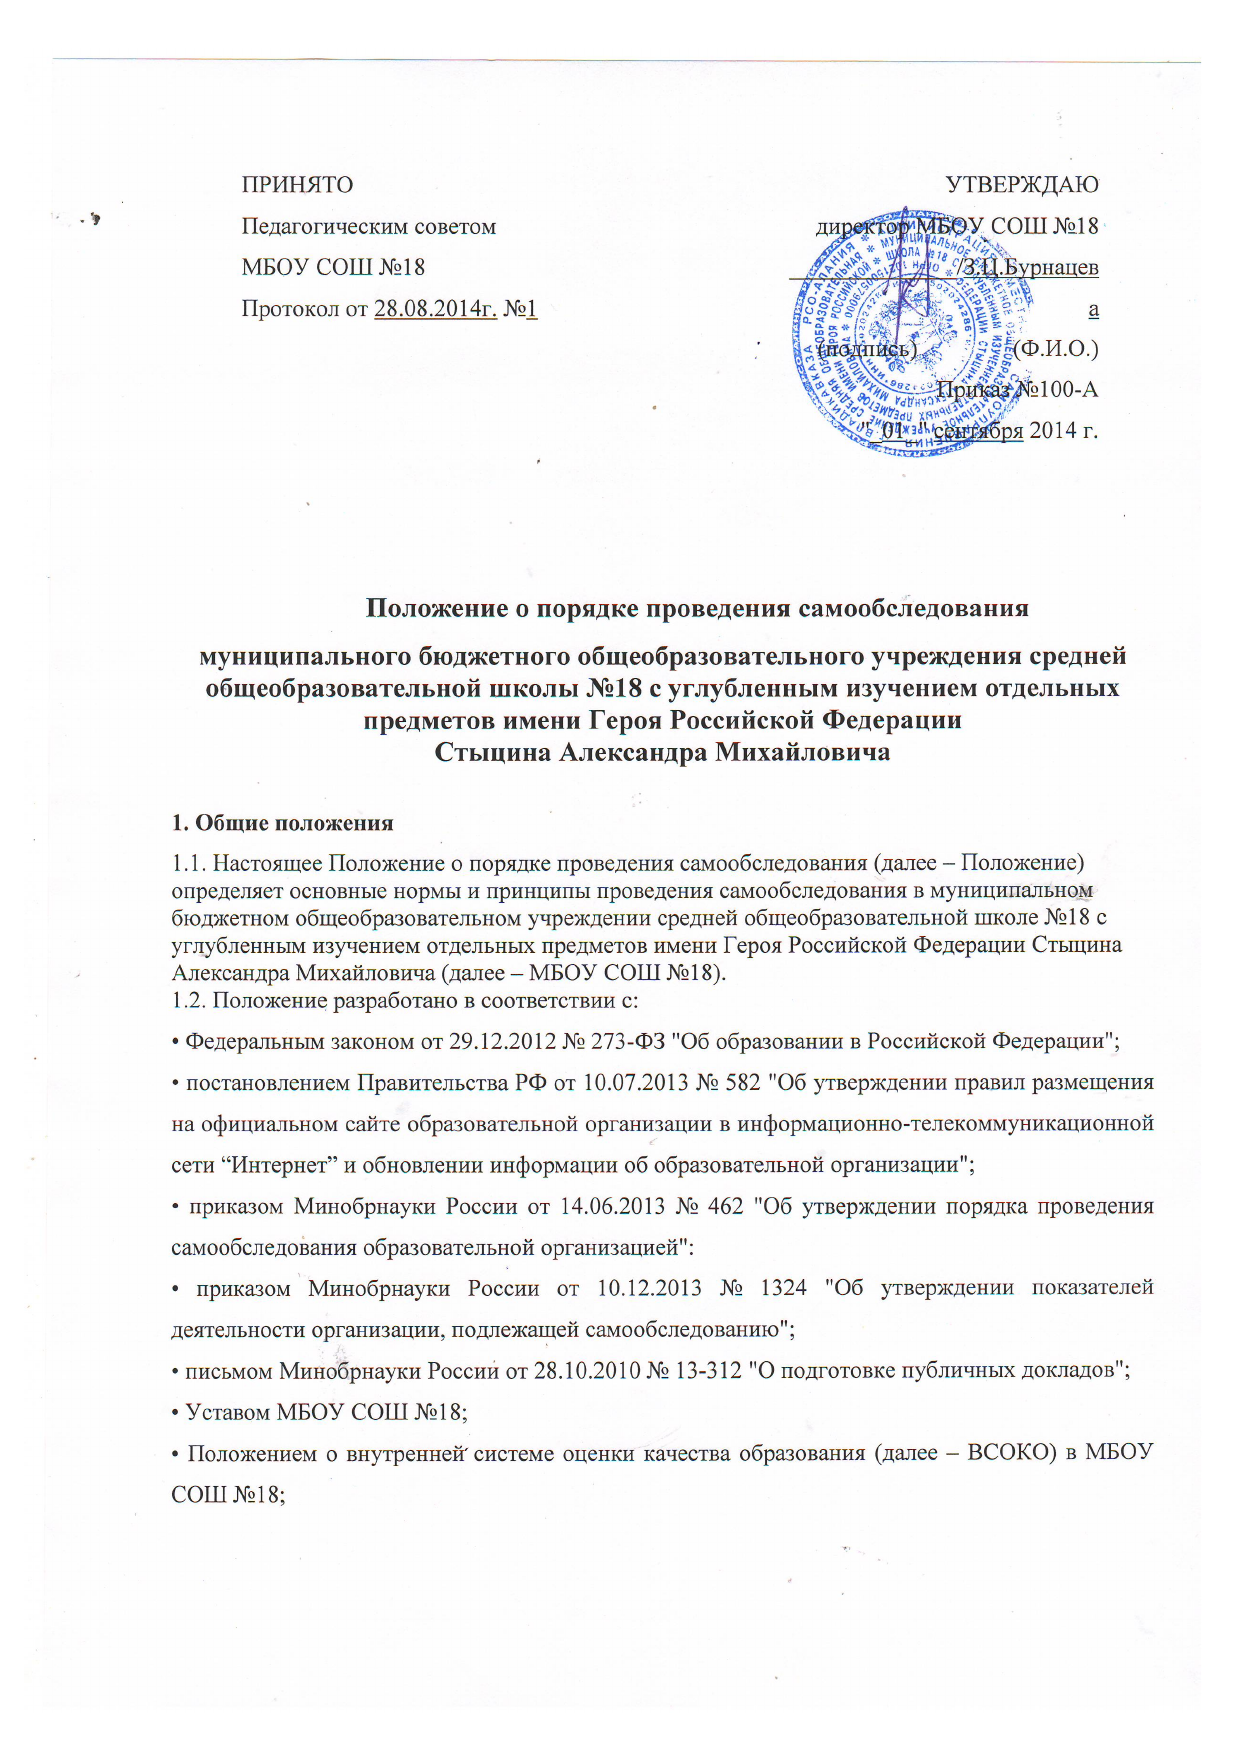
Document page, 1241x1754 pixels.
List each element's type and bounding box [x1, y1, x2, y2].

picture [24, 48, 1202, 1709]
